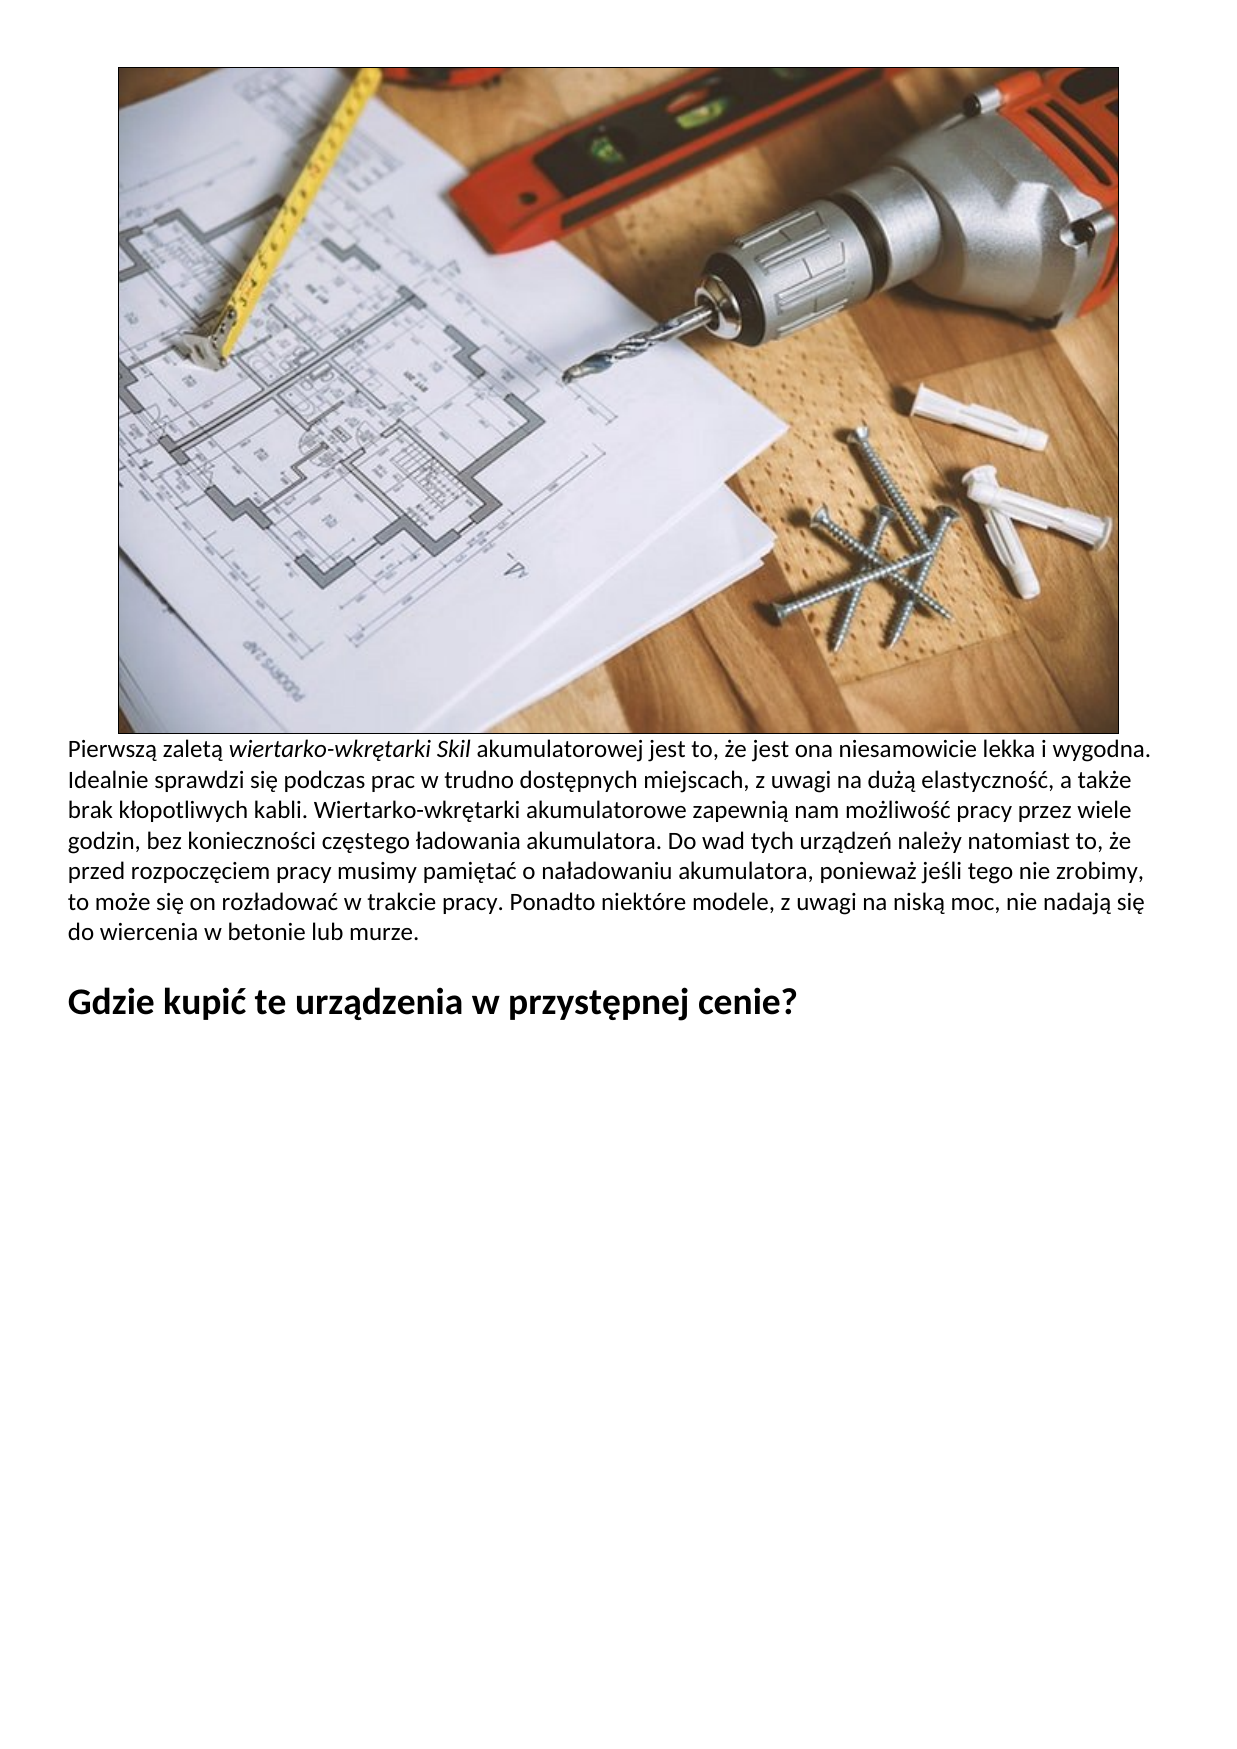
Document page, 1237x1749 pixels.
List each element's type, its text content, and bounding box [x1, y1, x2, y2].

text Gdzie kupić te urządzenia w przystępnej cenie? [68, 978, 1169, 1024]
picture [119, 68, 1118, 733]
text Pierwszą zaletą wiertarko-wkrętarki Skil akumulatorowej jest to, że jest ona niesamowicie lekka i wygodna. Idealnie sprawdzi się podczas prac w trudno dostępnych miejscach, z uwagi na dużą elastyczność, a także brak kłopotliwych kabli. Wiertarko-wkrętarki akumulatorowe zapewnią nam możliwość pracy przez wiele godzin, bez konieczności częstego ładowania akumulatora. Do wad tych urządzeń należy natomiast to, że przed rozpoczęciem pracy musimy pamiętać o naładowaniu akumulatora, ponieważ jeśli tego nie zrobimy, to może się on rozładować w trakcie pracy. Ponadto niektóre modele, z uwagi na niską moc, nie nadają się do wiercenia w betonie lub murze. [68, 733, 1169, 947]
